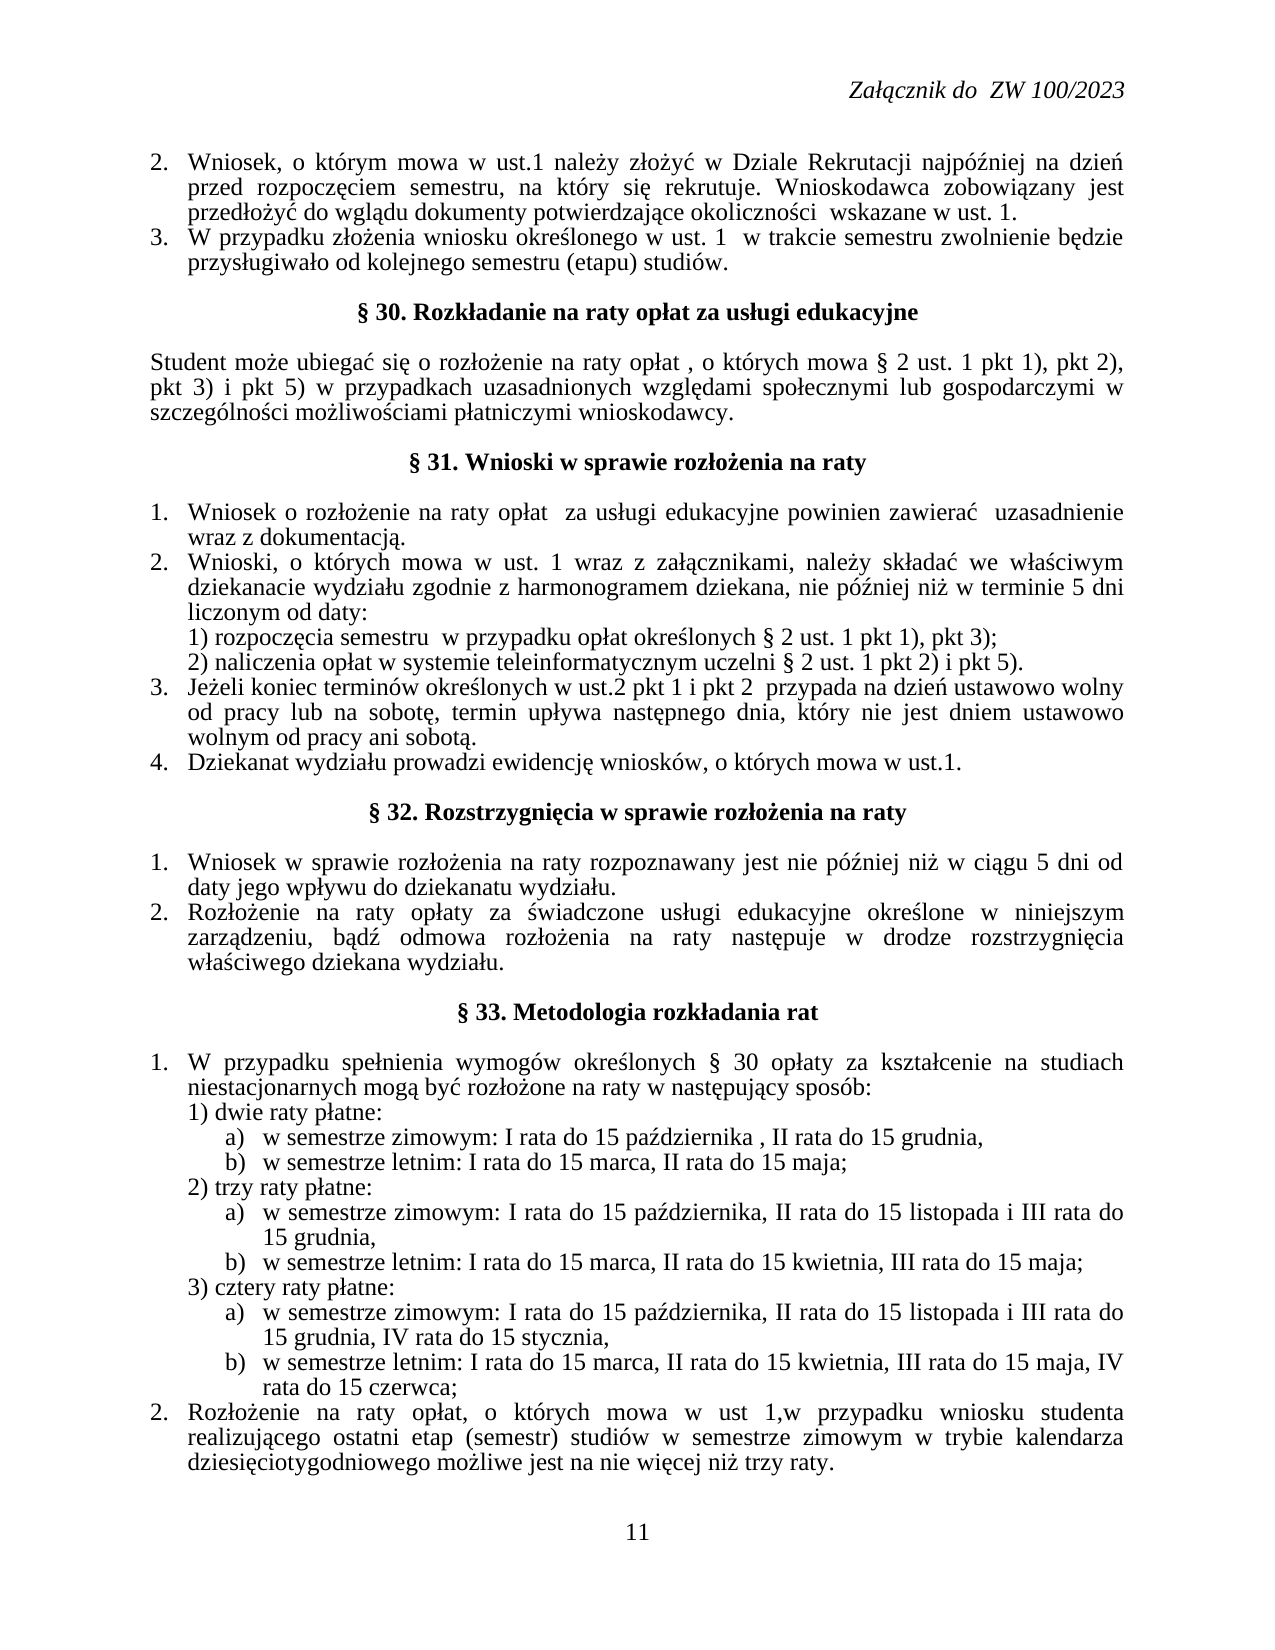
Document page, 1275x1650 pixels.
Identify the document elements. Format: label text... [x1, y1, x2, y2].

list Rozłożenie na raty opłaty za świadczone usługi edukacyjne określone w niniejszym zarządzeniu, bądź odmowa rozłożenia na raty następuje w drodze rozstrzygnięcia właściwego dziekana wydziału. [150, 900, 1125, 975]
text 3) cztery raty płatne: [187, 1275, 1125, 1300]
text § 31. Wnioski w sprawie rozłożenia na raty [150, 450, 1125, 475]
text 1. W przypadku spełnienia wymogów określonych § 30 opłaty za kształcenie na studiach niestacjonarnych mogą być rozłożone na raty w następujący sposób: [150, 1050, 1125, 1100]
text 2. Rozłożenie na raty opłat, o których mowa w ust 1,w przypadku wniosku studenta realizującego ostatni etap (semestr) studiów w semestrze zimowym w trybie kalendarza dziesięciotygodniowego możliwe jest na nie więcej niż trzy raty. [150, 1400, 1125, 1475]
text 3. Jeżeli koniec terminów określonych w ust.2 pkt 1 i pkt 2 przypada na dzień ustawowo wolny od pracy lub na sobotę, termin upływa następnego dnia, który nie jest dniem ustawowo wolnym od pracy ani sobotą. [150, 675, 1125, 750]
text 2) trzy raty płatne: [187, 1175, 1125, 1200]
text 1) dwie raty płatne: [187, 1100, 1125, 1125]
list w semestrze zimowym: I rata do 15 października , II rata do 15 grudnia, [225, 1125, 1125, 1150]
list w semestrze letnim: I rata do 15 marca, II rata do 15 kwietnia, III rata do 15 maja, IV rata do 15 czerwca; [225, 1350, 1125, 1400]
text 4. Dziekanat wydziału prowadzi ewidencję wniosków, o których mowa w ust.1. [150, 750, 1125, 775]
list Wnioski, o których mowa w ust. 1 wraz z załącznikami, należy składać we właściwym dziekanacie wydziału zgodnie z harmonogramem dziekana, nie później niż w terminie 5 dni liczonym od daty: [150, 550, 1125, 625]
text 1) rozpoczęcia semestru w przypadku opłat określonych § 2 ust. 1 pkt 1), pkt 3); [187, 625, 1125, 650]
text § 33. Metodologia rozkładania rat [150, 1000, 1125, 1025]
text 3. W przypadku złożenia wniosku określonego w ust. 1 w trakcie semestru zwolnienie będzie przysługiwało od kolejnego semestru (etapu) studiów. [150, 225, 1125, 275]
text 2) naliczenia opłat w systemie teleinformatycznym uczelni § 2 ust. 1 pkt 2) i pkt 5). [187, 650, 1125, 675]
text Student może ubiegać się o rozłożenie na raty opłat , o których mowa § 2 ust. 1 pkt 1), pkt 2), pkt 3) i pkt 5) w przypadkach uzasadnionych względami społecznymi lub gospodarczymi w szczególności możliwościami płatniczymi wnioskodawcy. [150, 350, 1125, 425]
list w semestrze letnim: I rata do 15 marca, II rata do 15 maja; [225, 1150, 1125, 1175]
list w semestrze zimowym: I rata do 15 października, II rata do 15 listopada i III rata do 15 grudnia, IV rata do 15 stycznia, [225, 1300, 1125, 1350]
list Wniosek w sprawie rozłożenia na raty rozpoznawany jest nie później niż w ciągu 5 dni od daty jego wpływu do dziekanatu wydziału. [150, 850, 1125, 900]
text 2. Wniosek, o którym mowa w ust.1 należy złożyć w Dziale Rekrutacji najpóźniej na dzień przed rozpoczęciem semestru, na który się rekrutuje. Wnioskodawca zobowiązany jest przedłożyć do wglądu dokumenty potwierdzające okoliczności wskazane w ust. 1. [150, 150, 1125, 225]
text § 32. Rozstrzygnięcia w sprawie rozłożenia na raty [150, 800, 1125, 825]
list w semestrze letnim: I rata do 15 marca, II rata do 15 kwietnia, III rata do 15 maja; [225, 1250, 1125, 1275]
list Wniosek o rozłożenie na raty opłat za usługi edukacyjne powinien zawierać uzasadnienie wraz z dokumentacją. [150, 500, 1125, 550]
text § 30. Rozkładanie na raty opłat za usługi edukacyjne [150, 300, 1125, 325]
list w semestrze zimowym: I rata do 15 października, II rata do 15 listopada i III rata do 15 grudnia, [225, 1200, 1125, 1250]
